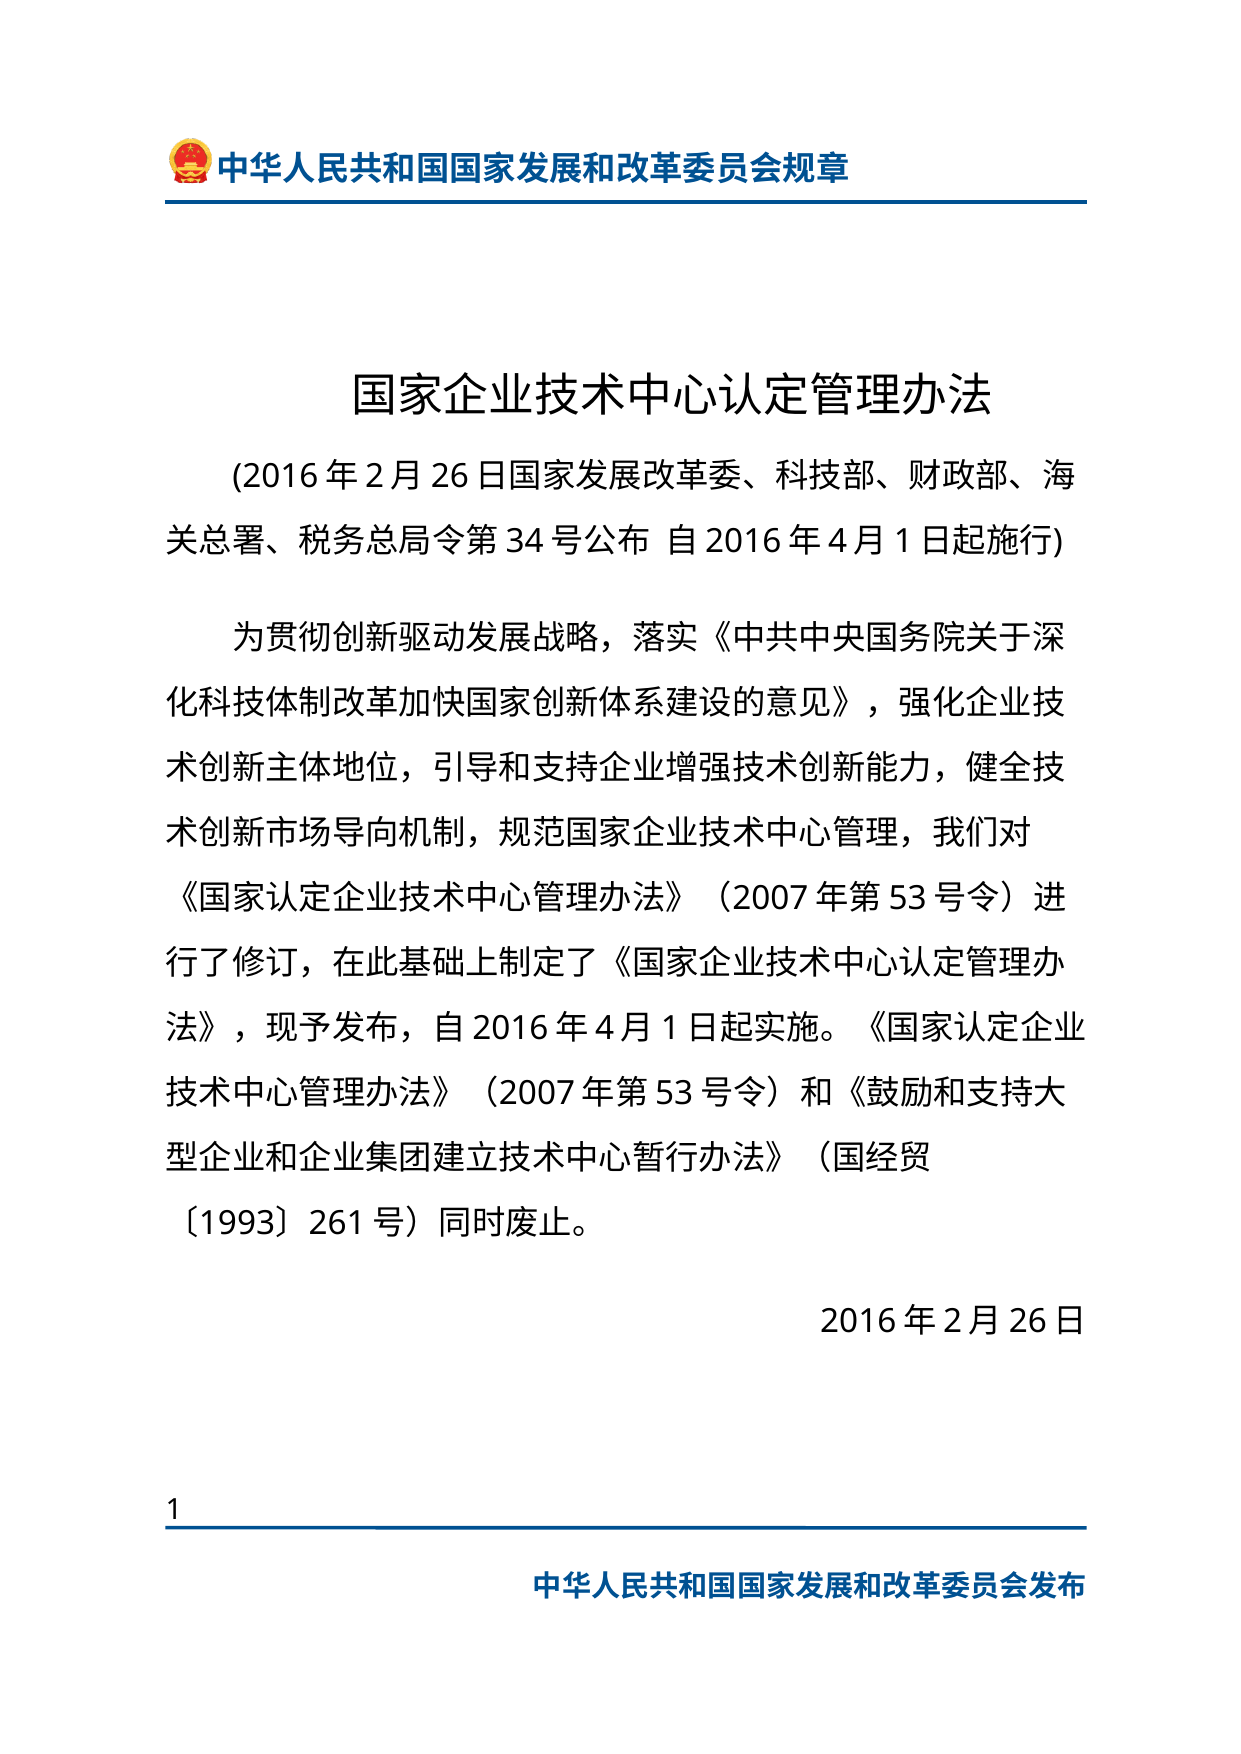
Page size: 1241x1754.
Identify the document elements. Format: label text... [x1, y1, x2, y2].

text (2016年2月26日国家发展改革委、科技部、财政部、海关总署、税务总局令第34号公布 自2016年4月1日起施行) [165, 440, 1087, 570]
text 为贯彻创新驱动发展战略，落实《中共中央国务院关于深化科技体制改革加快国家创新体系建设的意见》，强化企业技术创新主体地位，引导和支持企业增强技术创新能力，健全技术创新市场导向机制，规范国家企业技术中心管理，我们对《国家认定企业技术中心管理办法》（2007年第53号令）进行了修订，在此基础上制定了《国家企业技术中心认定管理办法》，现予发布，自2016年4月1日起实施。《国家认定企业技术中心管理办法》（2007年第53号令）和《鼓励和支持大型企业和企业集团建立技术中心暂行办法》（国经贸〔1993〕261号）同时废止。 [165, 603, 1087, 1253]
picture [165, 136, 216, 187]
text 国家企业技术中心认定管理办法 [165, 343, 1087, 440]
text 2016年2月26日 [165, 1285, 1087, 1350]
